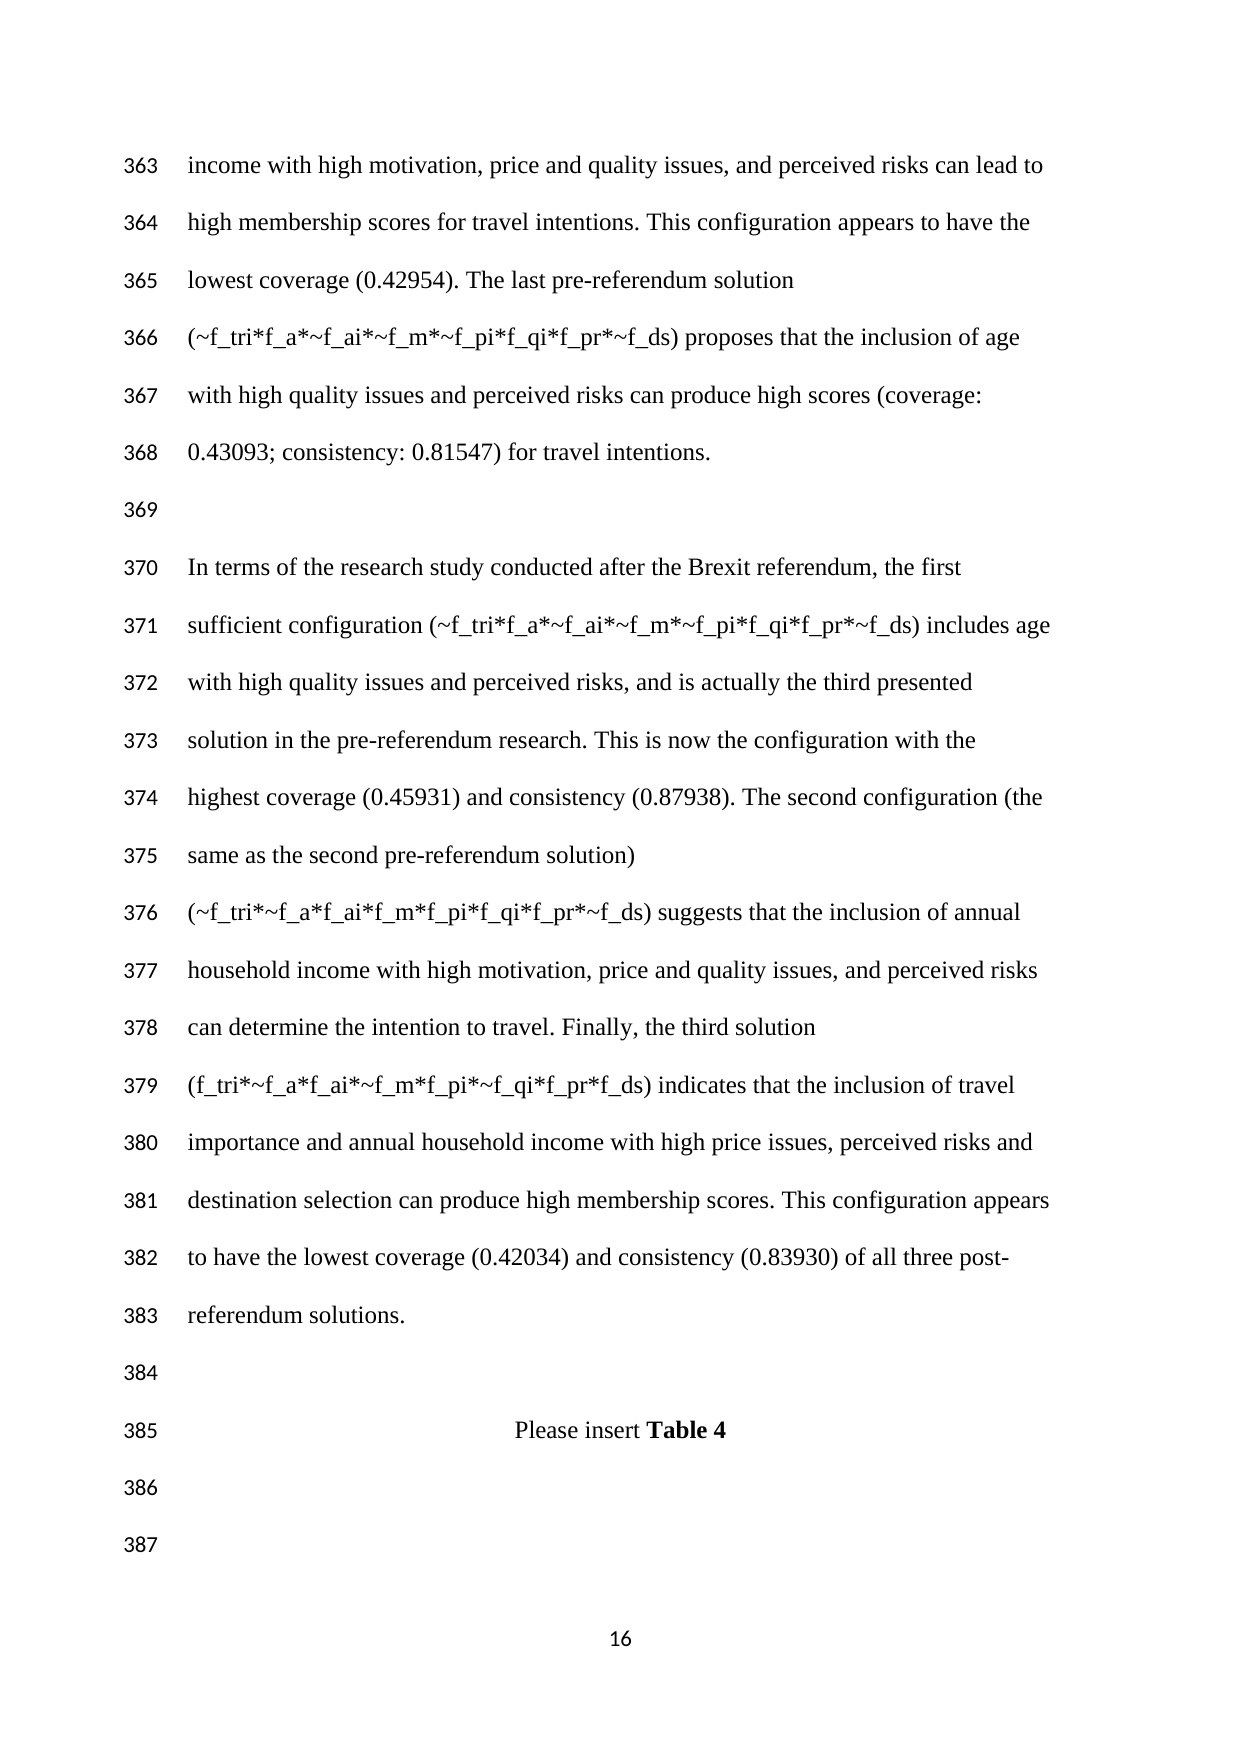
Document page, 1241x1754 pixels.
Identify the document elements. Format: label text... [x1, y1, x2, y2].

text In terms of the research study conducted after the Brexit referendum, the first sufficient configuration (~f_tri*f_a*~f_ai*~f_m*~f_pi*f_qi*f_pr*~f_ds) includes age with high quality issues and perceived risks, and is actually the third presented solution in the pre-referendum research. This is now the configuration with the highest coverage (0.45931) and consistency (0.87938). The second configuration (the same as the second pre-referendum solution) (~f_tri*~f_a*f_ai*f_m*f_pi*f_qi*f_pr*~f_ds) suggests that the inclusion of annual household income with high motivation, price and quality issues, and perceived risks can determine the intention to travel. Finally, the third solution (f_tri*~f_a*f_ai*~f_m*f_pi*~f_qi*f_pr*f_ds) indicates that the inclusion of travel importance and annual household income with high price issues, perceived risks and destination selection can produce high membership scores. This configuration appears to have the lowest coverage (0.42034) and consistency (0.83930) of all three post-referendum solutions. [187, 552, 1053, 1329]
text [187, 150, 1053, 466]
text Please insert Table 4 [187, 1415, 1053, 1444]
